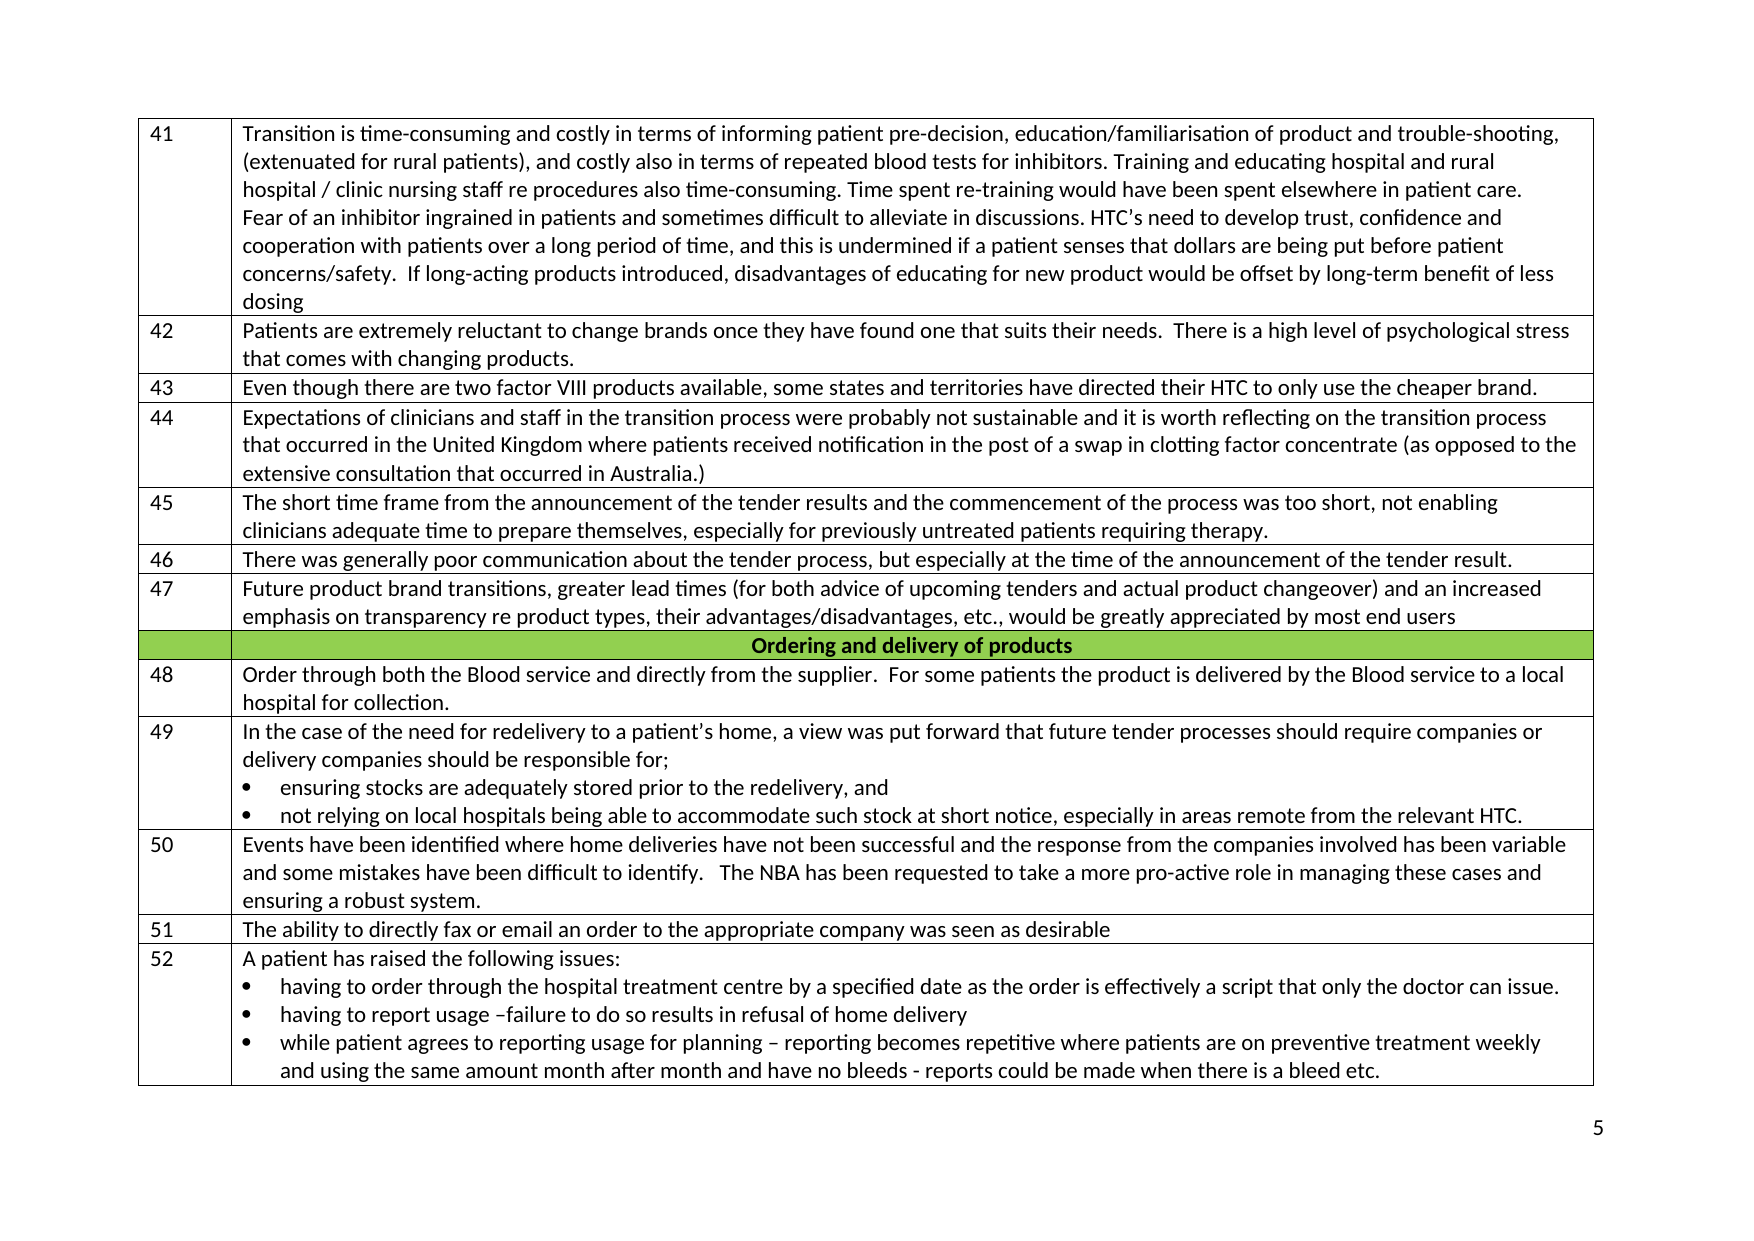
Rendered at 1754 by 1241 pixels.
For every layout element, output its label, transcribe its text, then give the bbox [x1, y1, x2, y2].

table_cell 47 [139, 574, 231, 630]
table_cell Transition is time-consuming and costly in terms of informing patient pre-decision, education/familiarisation of product and trouble-shooting, (extenuated for rural patients), and costly also in terms of repeated blood tests for inhibitors. Training and educating hospital and rural hospital / clinic nursing staff re procedures also time-consuming. Time spent re-training would have been spent elsewhere in patient care. Fear of an inhibitor ingrained in patients and sometimes difficult to alleviate in discussions. HTC’s need to develop trust, confidence and cooperation with patients over a long period of time, and this is undermined if a patient senses that dollars are being put before patient concerns/safety. If long-acting products introduced, disadvantages of educating for new product would be offset by long-term benefit of less dosing [232, 119, 1593, 315]
table_cell [139, 631, 231, 659]
table_cell 46 [139, 545, 231, 573]
table_cell There was generally poor communication about the tender process, but especially at the time of the announcement of the tender result. [232, 545, 1593, 573]
table_cell 48 [139, 660, 231, 716]
table_cell Even though there are two factor VIII products available, some states and territories have directed their HTC to only use the cheaper brand. [232, 374, 1593, 402]
table_cell Expectations of clinicians and staff in the transition process were probably not sustainable and it is worth reflecting on the transition process that occurred in the United Kingdom where patients received notification in the post of a swap in clotting factor concentrate (as opposed to the extensive consultation that occurred in Australia.) [232, 403, 1593, 487]
table_cell 52 [139, 944, 231, 1084]
table_cell 41 [139, 119, 231, 315]
table_cell A patient has raised the following issues: having to order through the hospital treatment centre by a specified date as the order is effectively a script that only the doctor can issue. having to report usage –failure to do so results in refusal of home delivery while patient agrees to reporting usage for planning – reporting becomes repetitive where patients are on preventive treatment weekly and using the same amount month after month and have no bleeds - reports could be made when there is a bleed etc. [232, 944, 1593, 1084]
table_cell 45 [139, 488, 231, 544]
table_cell Future product brand transitions, greater lead times (for both advice of upcoming tenders and actual product changeover) and an increased emphasis on transparency re product types, their advantages/disadvantages, etc., would be greatly appreciated by most end users [232, 574, 1593, 630]
table_cell 43 [139, 374, 231, 402]
table_cell Ordering and delivery of products [232, 631, 1593, 659]
table_cell 49 [139, 717, 231, 829]
table_cell In the case of the need for redelivery to a patient’s home, a view was put forward that future tender processes should require companies or delivery companies should be responsible for; ensuring stocks are adequately stored prior to the redelivery, and not relying on local hospitals being able to accommodate such stock at short notice, especially in areas remote from the relevant HTC. [232, 717, 1593, 829]
table_cell Order through both the Blood service and directly from the supplier. For some patients the product is delivered by the Blood service to a local hospital for collection. [232, 660, 1593, 716]
table_cell Events have been identified where home deliveries have not been successful and the response from the companies involved has been variable and some mistakes have been difficult to identify. The NBA has been requested to take a more pro-active role in managing these cases and ensuring a robust system. [232, 830, 1593, 914]
table_cell Patients are extremely reluctant to change brands once they have found one that suits their needs. There is a high level of psychological stress that comes with changing products. [232, 316, 1593, 372]
table_cell The short time frame from the announcement of the tender results and the commencement of the process was too short, not enabling clinicians adequate time to prepare themselves, especially for previously untreated patients requiring therapy. [232, 488, 1593, 544]
table_cell 50 [139, 830, 231, 914]
table_cell The ability to directly fax or email an order to the appropriate company was seen as desirable [232, 915, 1593, 943]
table_cell 51 [139, 915, 231, 943]
table_cell 42 [139, 316, 231, 372]
table_cell 44 [139, 403, 231, 487]
